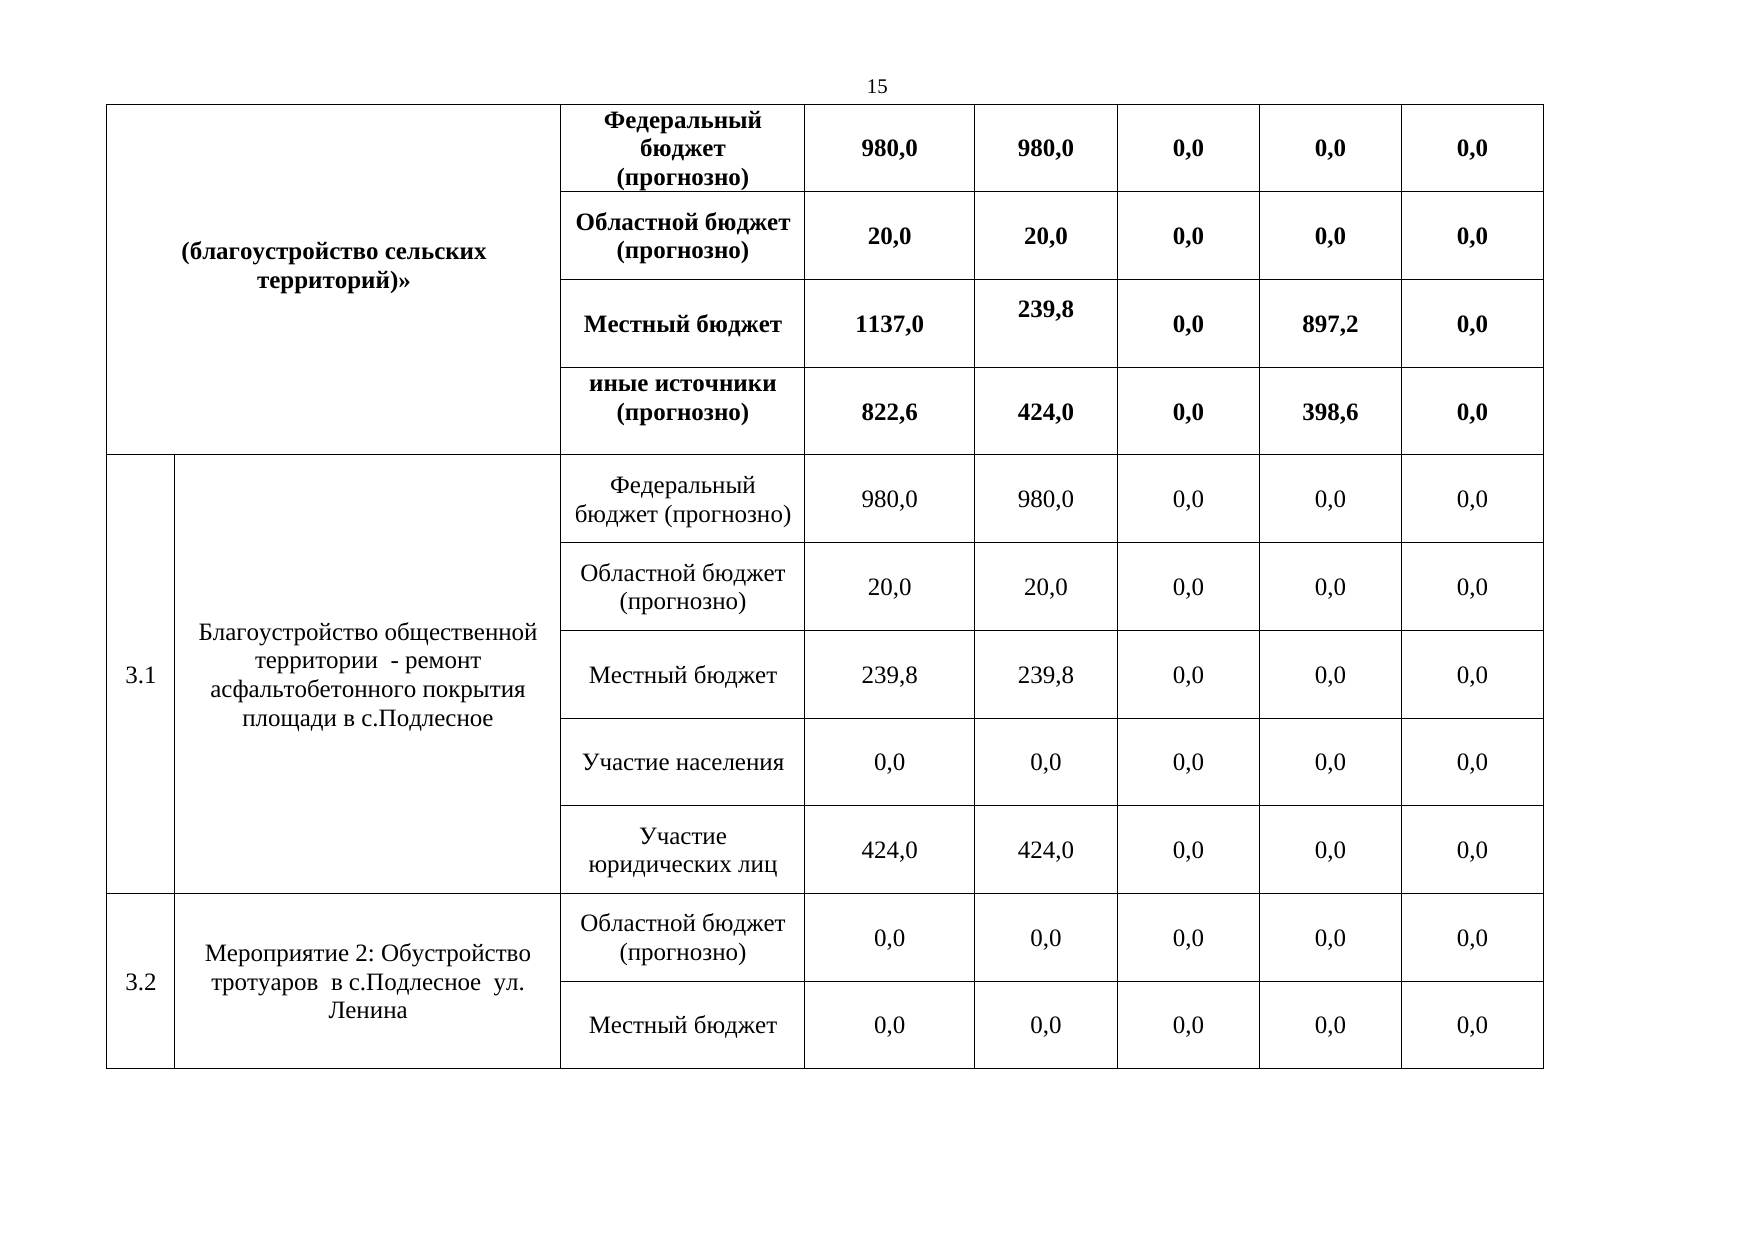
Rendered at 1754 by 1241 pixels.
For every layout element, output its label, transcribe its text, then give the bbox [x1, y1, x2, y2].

table_cell 0,0 [1260, 894, 1401, 981]
table_cell иные источники (прогнозно) [561, 368, 804, 454]
table_cell Областной бюджет (прогнозно) [561, 543, 804, 630]
table_cell 20,0 [975, 192, 1117, 279]
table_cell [107, 105, 560, 454]
table_cell 0,0 [1402, 894, 1543, 981]
table_cell 424,0 [805, 806, 974, 893]
table_cell 0,0 [1260, 982, 1401, 1068]
table_cell 398,6 [1260, 368, 1401, 454]
table_cell Областной бюджет (прогнозно) [561, 894, 804, 981]
table_cell 20,0 [805, 192, 974, 279]
table_cell 0,0 [1118, 368, 1259, 454]
table_cell 0,0 [1260, 543, 1401, 630]
table_cell 0,0 [1402, 280, 1543, 367]
table_cell 0,0 [1402, 455, 1543, 542]
table_cell 822,6 [805, 368, 974, 454]
table_cell 0,0 [1118, 982, 1259, 1068]
table_cell 20,0 [975, 543, 1117, 630]
table_cell 0,0 [805, 982, 974, 1068]
table_cell Федеральный бюджет (прогнозно) [561, 455, 804, 542]
table_cell Участие населения [561, 719, 804, 805]
table_cell 980,0 [805, 455, 974, 542]
table_cell 0,0 [1118, 543, 1259, 630]
table_cell 0,0 [975, 982, 1117, 1068]
table_cell 0,0 [1402, 192, 1543, 279]
table_cell 980,0 [975, 105, 1117, 191]
table_cell 0,0 [1260, 631, 1401, 717]
table_cell 980,0 [805, 105, 974, 191]
table_cell 424,0 [975, 368, 1117, 454]
table_cell 0,0 [975, 719, 1117, 805]
table_cell 0,0 [1118, 105, 1259, 191]
table_cell Местный бюджет [561, 631, 804, 717]
table_cell 0,0 [1118, 894, 1259, 981]
table_cell 239,8 [975, 631, 1117, 717]
table_cell 0,0 [1260, 719, 1401, 805]
table_cell 0,0 [1118, 806, 1259, 893]
table_cell 0,0 [1402, 806, 1543, 893]
table_cell 0,0 [1118, 455, 1259, 542]
table_cell Местный бюджет [561, 280, 804, 367]
table_cell 3.2 [107, 894, 174, 1068]
table_cell 0,0 [1260, 105, 1401, 191]
table_cell 424,0 [975, 806, 1117, 893]
table_cell Благоустройство общественной территории - ремонт асфальтобетонного покрытия площади в с.Подлесное [175, 455, 560, 893]
table_cell 0,0 [805, 719, 974, 805]
table_cell Местный бюджет [561, 982, 804, 1068]
table_cell Мероприятие 2: Обустройство тротуаров в с.Подлесное ул. Ленина [175, 894, 560, 1068]
table_cell 0,0 [1402, 631, 1543, 717]
table_cell Областной бюджет (прогнозно) [561, 192, 804, 279]
table_cell 0,0 [1118, 280, 1259, 367]
table_cell 0,0 [1402, 719, 1543, 805]
table_cell 3.1 [107, 455, 174, 893]
table_cell Участие юридических лиц [561, 806, 804, 893]
table_cell 0,0 [1260, 192, 1401, 279]
table_cell 0,0 [1402, 105, 1543, 191]
table_cell 0,0 [1118, 631, 1259, 717]
table_cell 239,8 [805, 631, 974, 717]
table_cell 20,0 [805, 543, 974, 630]
table_cell 0,0 [1402, 368, 1543, 454]
table_cell 0,0 [1118, 192, 1259, 279]
table_cell 0,0 [975, 894, 1117, 981]
table_cell 239,8 [975, 280, 1117, 367]
table_cell 1137,0 [805, 280, 974, 367]
table_cell 980,0 [975, 455, 1117, 542]
table_cell 0,0 [805, 894, 974, 981]
table_cell 0,0 [1402, 982, 1543, 1068]
table_cell Федеральный бюджет (прогнозно) [561, 105, 804, 191]
table_cell 897,2 [1260, 280, 1401, 367]
table_cell 0,0 [1260, 806, 1401, 893]
table_cell 0,0 [1402, 543, 1543, 630]
table_cell 0,0 [1118, 719, 1259, 805]
table_cell 0,0 [1260, 455, 1401, 542]
